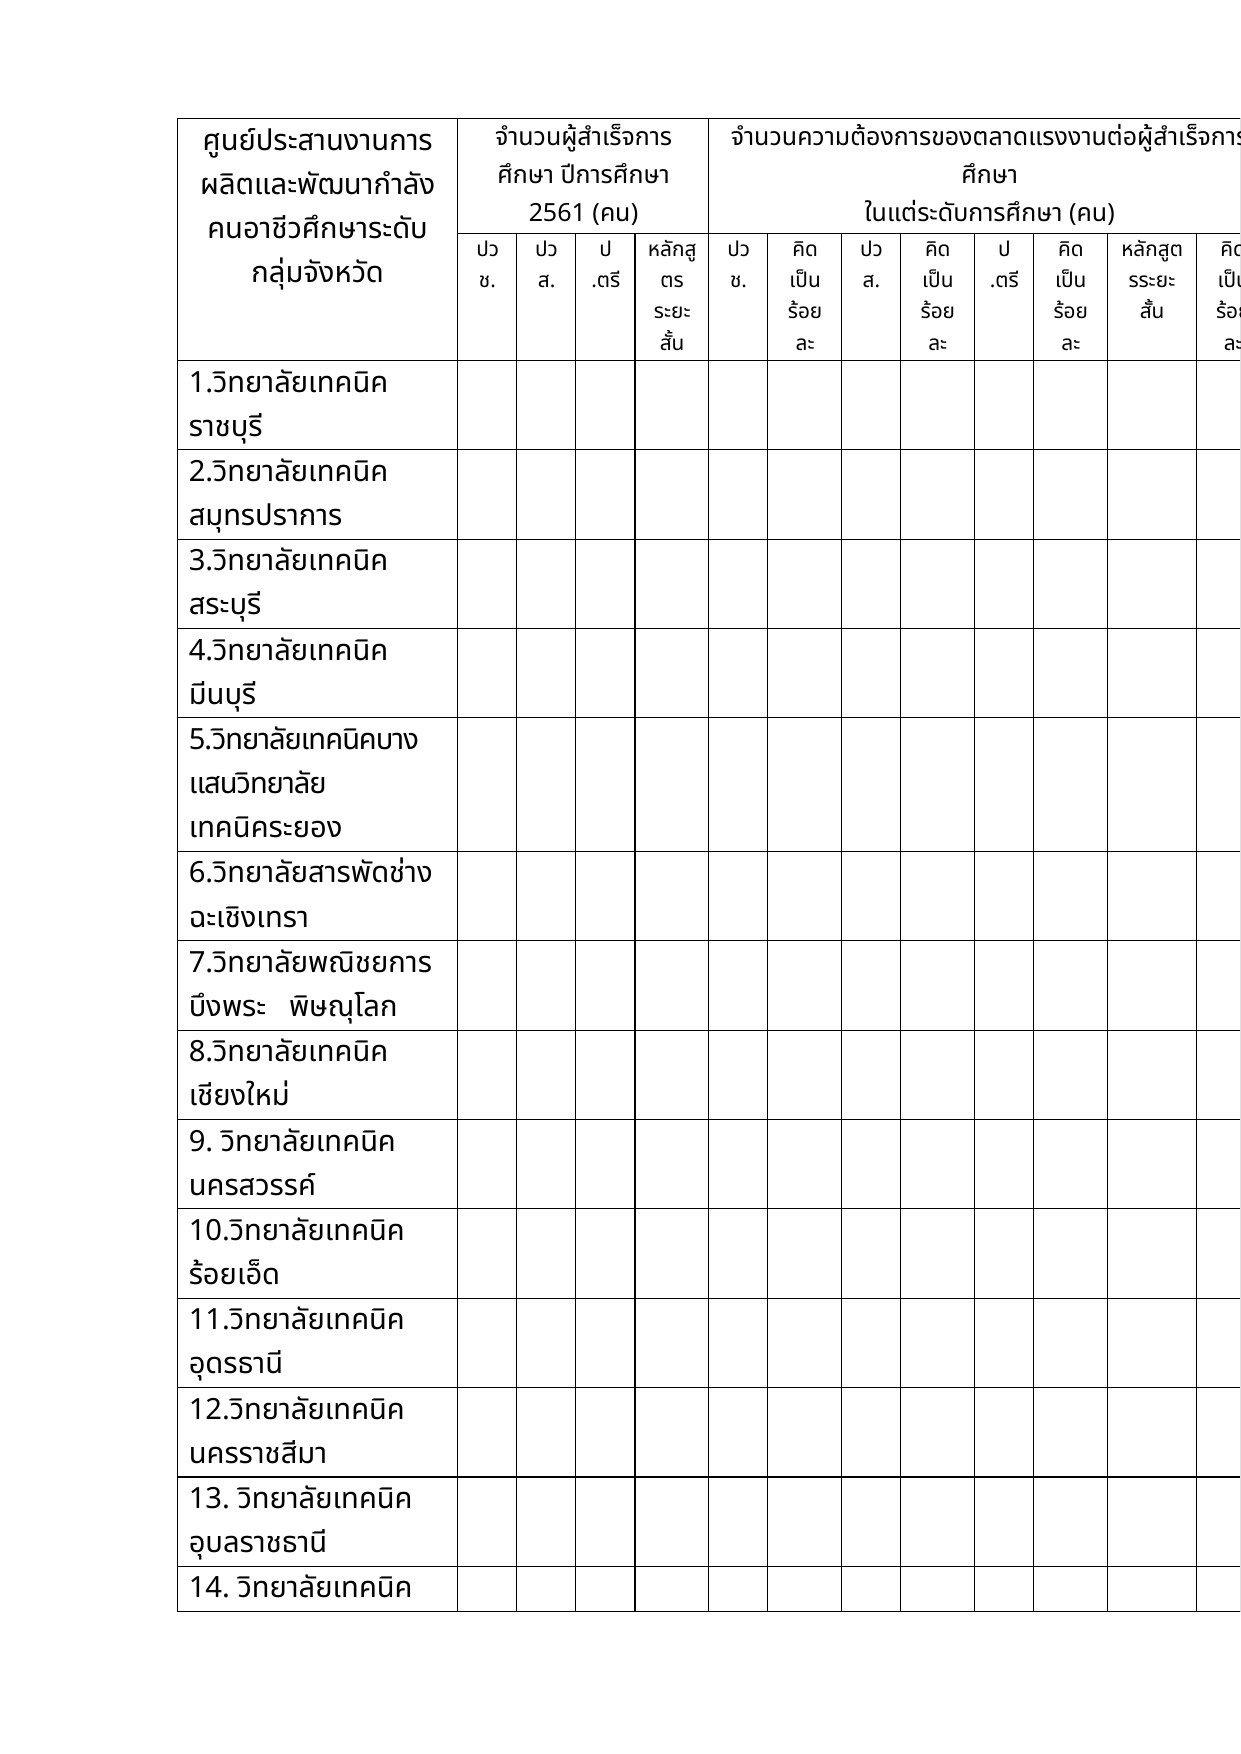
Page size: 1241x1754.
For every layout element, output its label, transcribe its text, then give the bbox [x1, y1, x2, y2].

table_cell [842, 1031, 900, 1119]
table_cell [901, 1209, 974, 1298]
table_cell [1034, 1478, 1107, 1566]
table_cell [458, 852, 516, 940]
table_cell [709, 1209, 767, 1298]
table_cell [517, 1120, 575, 1208]
table_cell [517, 1478, 575, 1566]
table_cell [1034, 1567, 1107, 1611]
table_cell [709, 1031, 767, 1119]
table_cell [517, 1209, 575, 1298]
table_cell [636, 1478, 708, 1566]
table_cell ป.ตรี [576, 234, 634, 360]
table_cell [975, 1031, 1033, 1119]
table_cell [458, 1299, 516, 1387]
table_cell [975, 450, 1033, 538]
table_cell [975, 1120, 1033, 1208]
table_cell [576, 1031, 634, 1119]
table_cell 9. วิทยาลัยเทคนิคนครสวรรค์ [178, 1120, 457, 1208]
table_cell [842, 540, 900, 628]
table_cell [576, 1299, 634, 1387]
table_header จำนวนความต้องการของตลาดแรงงานต่อผู้สำเร็จการศึกษา ในแต่ระดับการศึกษา (คน) [709, 119, 1240, 233]
table_cell [458, 718, 516, 851]
table_cell [842, 852, 900, 940]
table_cell [1108, 1567, 1196, 1611]
table_cell [1197, 718, 1240, 851]
table_cell [1034, 1031, 1107, 1119]
table_cell [1108, 941, 1196, 1029]
table_cell [975, 1567, 1033, 1611]
table_cell [636, 718, 708, 851]
table_cell [576, 852, 634, 940]
table_cell [1197, 1567, 1240, 1611]
table_cell [576, 450, 634, 538]
table_cell [901, 941, 974, 1029]
table_cell [1034, 718, 1107, 851]
table_cell [901, 718, 974, 851]
table_cell [1108, 1299, 1196, 1387]
table_cell [709, 450, 767, 538]
table_cell [709, 718, 767, 851]
table_cell คิดเป็นร้อยละ [768, 234, 841, 360]
table_cell [576, 718, 634, 851]
table_cell [1197, 1299, 1240, 1387]
table_cell หลักสูตรระยะสั้น [1108, 234, 1196, 360]
table_cell [975, 629, 1033, 717]
table_cell 13. วิทยาลัยเทคนิคอุบลราชธานี [178, 1478, 457, 1566]
table_cell [842, 1120, 900, 1208]
table_cell [517, 941, 575, 1029]
table_cell [636, 450, 708, 538]
table_cell [1034, 1299, 1107, 1387]
table_cell [842, 629, 900, 717]
table_cell [517, 1388, 575, 1476]
table_cell [709, 852, 767, 940]
table_cell 6.วิทยาลัยสารพัดช่างฉะเชิงเทรา [178, 852, 457, 940]
table_cell [576, 1478, 634, 1566]
table_cell [458, 540, 516, 628]
table_cell [709, 540, 767, 628]
table_cell ปวส. [842, 234, 900, 360]
table_cell [458, 1209, 516, 1298]
table_cell 7.วิทยาลัยพณิชยการบึงพระ พิษณุโลก [178, 941, 457, 1029]
table_cell [768, 718, 841, 851]
table_cell หลักสูตรระยะสั้น [636, 234, 708, 360]
table_cell [975, 852, 1033, 940]
table_cell [1108, 1120, 1196, 1208]
table_header จำนวนผู้สำเร็จการศึกษา ปีการศึกษา 2561 (คน) [458, 119, 708, 233]
table_cell [901, 852, 974, 940]
table_cell [842, 941, 900, 1029]
table_cell [768, 1299, 841, 1387]
table_cell [517, 718, 575, 851]
table_cell [576, 1209, 634, 1298]
table_cell [1108, 450, 1196, 538]
table_cell [1197, 941, 1240, 1029]
table_cell [517, 852, 575, 940]
table_cell [709, 1388, 767, 1476]
table_cell [1197, 450, 1240, 538]
table_cell [458, 1567, 516, 1611]
table_cell [517, 540, 575, 628]
table_cell [901, 1567, 974, 1611]
table_cell [842, 1388, 900, 1476]
table_cell [975, 1299, 1033, 1387]
table_cell ปวช. [709, 234, 767, 360]
table_cell [768, 1567, 841, 1611]
table_cell [636, 1209, 708, 1298]
table_cell 4.วิทยาลัยเทคนิคมีนบุรี [178, 629, 457, 717]
table_cell [709, 1120, 767, 1208]
table_cell [1108, 718, 1196, 851]
table_cell [1034, 629, 1107, 717]
table_cell [517, 1567, 575, 1611]
table_cell [768, 1120, 841, 1208]
table_cell [1197, 852, 1240, 940]
table_cell คิดเป็นร้อยละ [1197, 234, 1240, 360]
table_cell [1197, 1388, 1240, 1476]
table_cell [1034, 361, 1107, 449]
table_cell 12.วิทยาลัยเทคนิคนครราชสีมา [178, 1388, 457, 1476]
table_cell [768, 1209, 841, 1298]
table_cell [709, 361, 767, 449]
table_cell [1034, 1388, 1107, 1476]
table_cell [1197, 361, 1240, 449]
table_cell [517, 361, 575, 449]
table_cell [636, 1031, 708, 1119]
table_cell [1108, 361, 1196, 449]
table_cell [975, 1209, 1033, 1298]
table_cell [576, 1567, 634, 1611]
table_cell [636, 1299, 708, 1387]
table_cell [636, 1388, 708, 1476]
table_cell [842, 361, 900, 449]
table_cell [636, 629, 708, 717]
table_cell [901, 540, 974, 628]
table_cell [901, 1478, 974, 1566]
table_cell [768, 450, 841, 538]
table_cell [458, 1120, 516, 1208]
table_cell [1108, 1388, 1196, 1476]
table_cell [636, 361, 708, 449]
table_cell [458, 1031, 516, 1119]
table_cell [768, 852, 841, 940]
table_cell [1197, 540, 1240, 628]
table_cell คิดเป็นร้อยละ [1034, 234, 1107, 360]
table_cell [576, 540, 634, 628]
table_cell [458, 1388, 516, 1476]
table_cell [1108, 540, 1196, 628]
table_cell [636, 540, 708, 628]
table_cell [1108, 629, 1196, 717]
table_cell คิดเป็นร้อยละ [901, 234, 974, 360]
table_cell [709, 941, 767, 1029]
table_cell [842, 1567, 900, 1611]
table_cell ป.ตรี [975, 234, 1033, 360]
table_cell [709, 1299, 767, 1387]
table_cell [458, 629, 516, 717]
table_cell [1034, 941, 1107, 1029]
table_cell [636, 941, 708, 1029]
table_cell [1197, 629, 1240, 717]
table_cell [1034, 450, 1107, 538]
table_cell [576, 1120, 634, 1208]
table_cell [842, 1209, 900, 1298]
table_cell [768, 1031, 841, 1119]
table_cell [1034, 540, 1107, 628]
table_cell 8.วิทยาลัยเทคนิคเชียงใหม่ [178, 1031, 457, 1119]
table_cell 1.วิทยาลัยเทคนิคราชบุรี [178, 361, 457, 449]
table_cell [768, 540, 841, 628]
table_cell [517, 629, 575, 717]
table_cell [901, 1388, 974, 1476]
table_cell [1108, 1478, 1196, 1566]
table_cell [1197, 1120, 1240, 1208]
table_cell [458, 1478, 516, 1566]
table_cell 5.วิทยาลัยเทคนิคบางแสนวิทยาลัย เทคนิคระยอง [178, 718, 457, 851]
table_cell [768, 1478, 841, 1566]
table_cell [842, 1478, 900, 1566]
table_cell [517, 450, 575, 538]
table_cell [975, 941, 1033, 1029]
table_cell [768, 941, 841, 1029]
table_cell [1108, 1209, 1196, 1298]
table_cell [576, 941, 634, 1029]
table_cell [517, 1299, 575, 1387]
table_cell [1034, 1209, 1107, 1298]
table_cell ปวส. [517, 234, 575, 360]
table_cell [576, 361, 634, 449]
table_cell [1034, 1120, 1107, 1208]
table_header ศูนย์ประสานงานการผลิตและพัฒนากำลังคนอาชีวศึกษาระดับกลุ่มจังหวัด [178, 119, 457, 360]
table_cell [975, 1478, 1033, 1566]
table_cell [1197, 1478, 1240, 1566]
table_cell [517, 1031, 575, 1119]
table_cell [458, 450, 516, 538]
table_cell [901, 1120, 974, 1208]
table_cell [768, 1388, 841, 1476]
table_cell [1197, 1031, 1240, 1119]
table_cell [842, 1299, 900, 1387]
table_cell [1108, 852, 1196, 940]
table_cell [1034, 852, 1107, 940]
table_cell 14. วิทยาลัยเทคนิคสกลนคร [178, 1567, 457, 1611]
table_cell [768, 361, 841, 449]
table_cell [768, 629, 841, 717]
table_cell [901, 361, 974, 449]
table_cell 3.วิทยาลัยเทคนิคสระบุรี [178, 540, 457, 628]
table_cell [636, 1120, 708, 1208]
table_cell [975, 540, 1033, 628]
table_cell [901, 629, 974, 717]
table_cell [842, 718, 900, 851]
table_cell [901, 450, 974, 538]
table_cell [901, 1031, 974, 1119]
table_cell [576, 629, 634, 717]
table_cell [975, 718, 1033, 851]
table_cell [975, 1388, 1033, 1476]
table_cell [458, 361, 516, 449]
table_cell 10.วิทยาลัยเทคนิคร้อยเอ็ด [178, 1209, 457, 1298]
table_cell [901, 1299, 974, 1387]
table_cell [636, 852, 708, 940]
table_cell [1108, 1031, 1196, 1119]
table_cell [975, 361, 1033, 449]
table_cell [709, 629, 767, 717]
table_cell [709, 1567, 767, 1611]
table_cell [1197, 1209, 1240, 1298]
table_cell 11.วิทยาลัยเทคนิคอุดรธานี [178, 1299, 457, 1387]
table_cell [636, 1567, 708, 1611]
table_cell [709, 1478, 767, 1566]
table_cell ปวช. [458, 234, 516, 360]
table_cell 2.วิทยาลัยเทคนิคสมุทรปราการ [178, 450, 457, 538]
table_cell [576, 1388, 634, 1476]
table_cell [458, 941, 516, 1029]
table_cell [842, 450, 900, 538]
